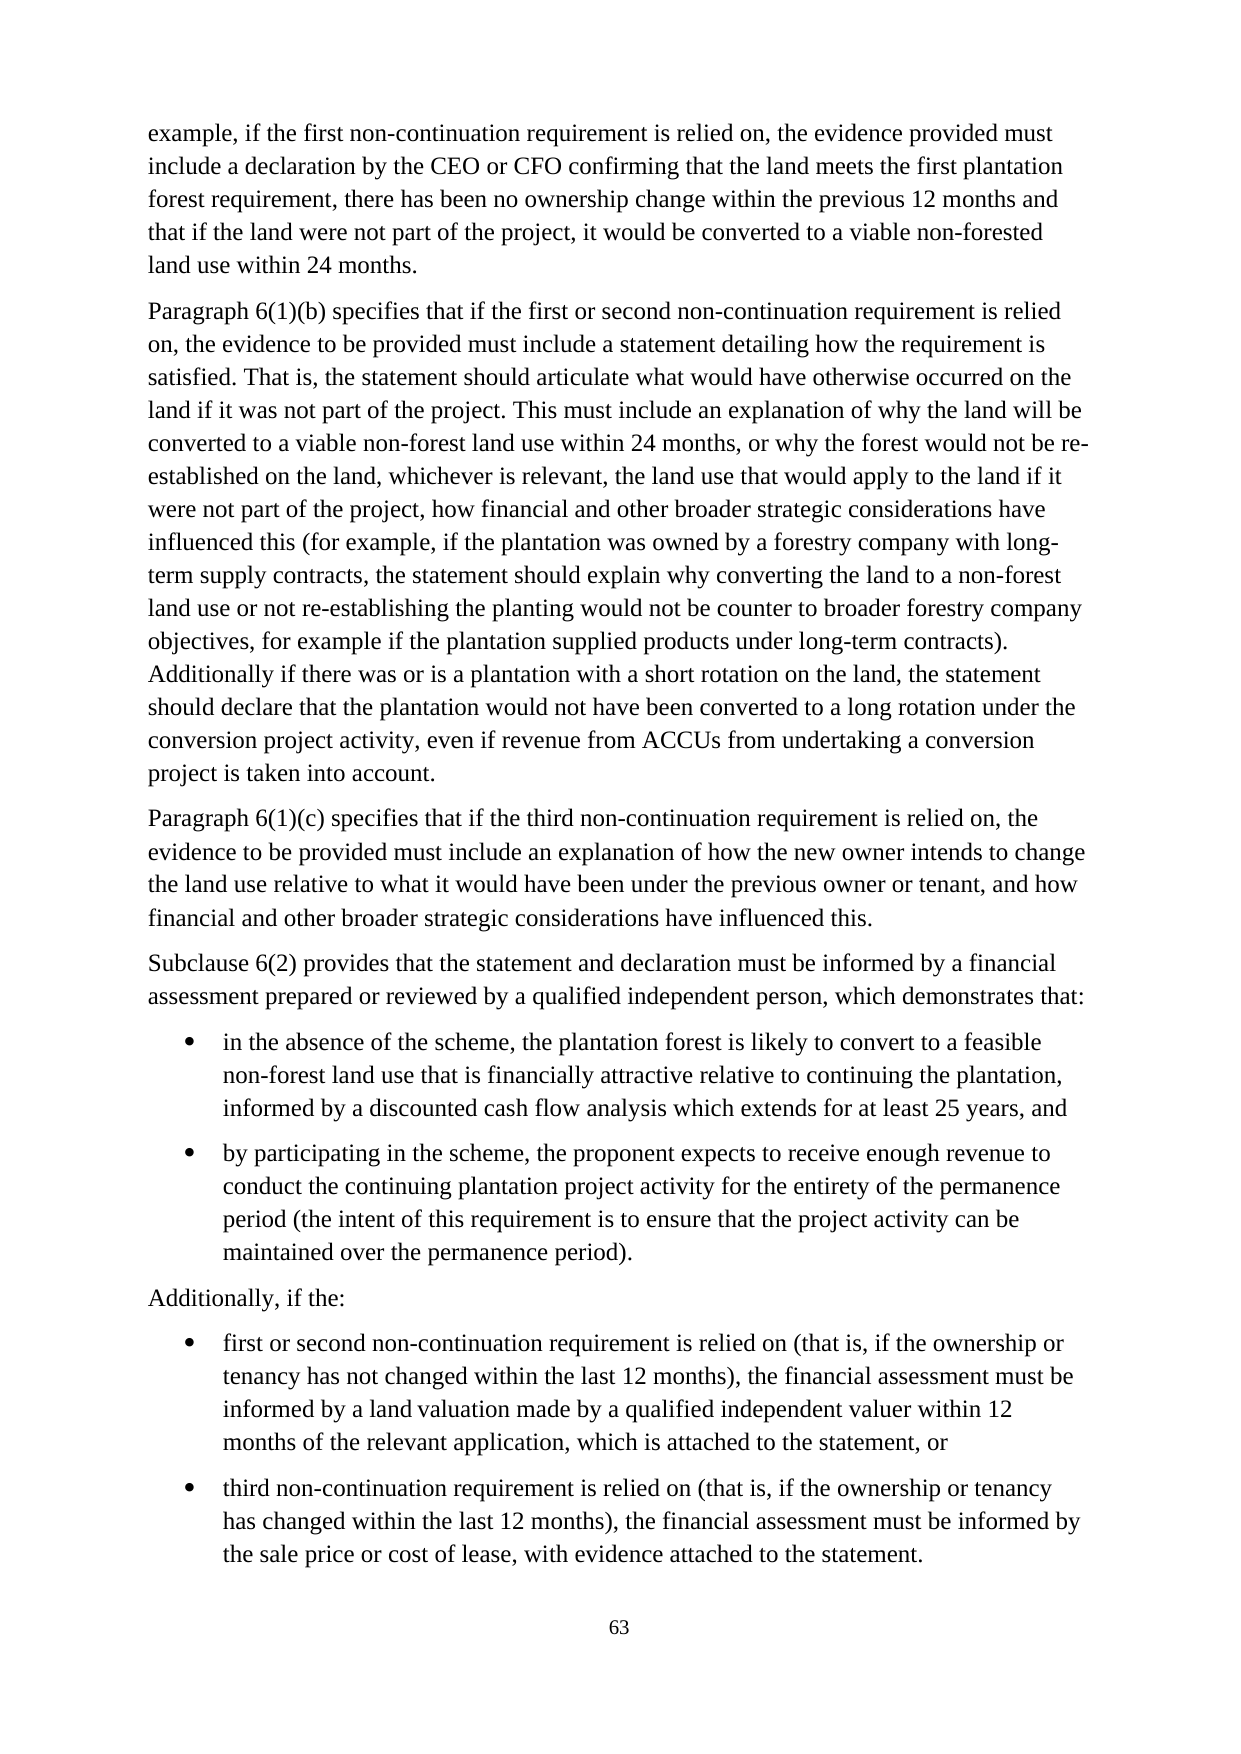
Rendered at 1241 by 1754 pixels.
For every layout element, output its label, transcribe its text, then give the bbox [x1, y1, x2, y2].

list first or second non-continuation requirement is relied on (that is, if the ownership or tenancy has not changed within the last 12 months), the financial assessment must be informed by a land valuation made by a qualified independent valuer within 12 months of the relevant application, which is attached to the statement, or [185, 1328, 1090, 1456]
list third non-continuation requirement is relied on (that is, if the ownership or tenancy has changed within the last 12 months), the financial assessment must be informed by the sale price or cost of lease, with evidence attached to the statement. [185, 1473, 1090, 1568]
text Subclause 6(2) provides that the statement and declaration must be informed by a financial assessment prepared or reviewed by a qualified independent person, which demonstrates that: [148, 948, 1090, 1010]
list in the absence of the scheme, the plantation forest is likely to convert to a feasible non-forest land use that is financially attractive relative to continuing the plantation, informed by a discounted cash flow analysis which extends for at least 25 years, and [185, 1027, 1090, 1121]
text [148, 118, 1090, 279]
list by participating in the scheme, the proponent expects to receive enough revenue to conduct the continuing plantation project activity for the entirety of the permanence period (the intent of this requirement is to ensure that the project activity can be maintained over the permanence period). [185, 1138, 1090, 1266]
text Paragraph 6(1)(c) specifies that if the third non-continuation requirement is relied on, the evidence to be provided must include an explanation of how the new owner intends to change the land use relative to what it would have been under the previous owner or tenant, and how financial and other broader strategic considerations have influenced this. [148, 803, 1090, 931]
text Paragraph 6(1)(b) specifies that if the first or second non-continuation requirement is relied on, the evidence to be provided must include a statement detailing how the requirement is satisfied. That is, the statement should articulate what would have otherwise occurred on the land if it was not part of the project. This must include an explanation of why the land will be converted to a viable non-forest land use within 24 months, or why the forest would not be re-established on the land, whichever is relevant, the land use that would apply to the land if it were not part of the project, how financial and other broader strategic considerations have influenced this (for example, if the plantation was owned by a forestry company with long-term supply contracts, the statement should explain why converting the land to a non-forest land use or not re-establishing the planting would not be counter to broader forestry company objectives, for example if the plantation supplied products under long-term contracts). Additionally if there was or is a plantation with a short rotation on the land, the statement should declare that the plantation would not have been converted to a long rotation under the conversion project activity, even if revenue from ACCUs from undertaking a conversion project is taken into account. [148, 296, 1090, 787]
text Additionally, if the: [148, 1283, 1090, 1312]
